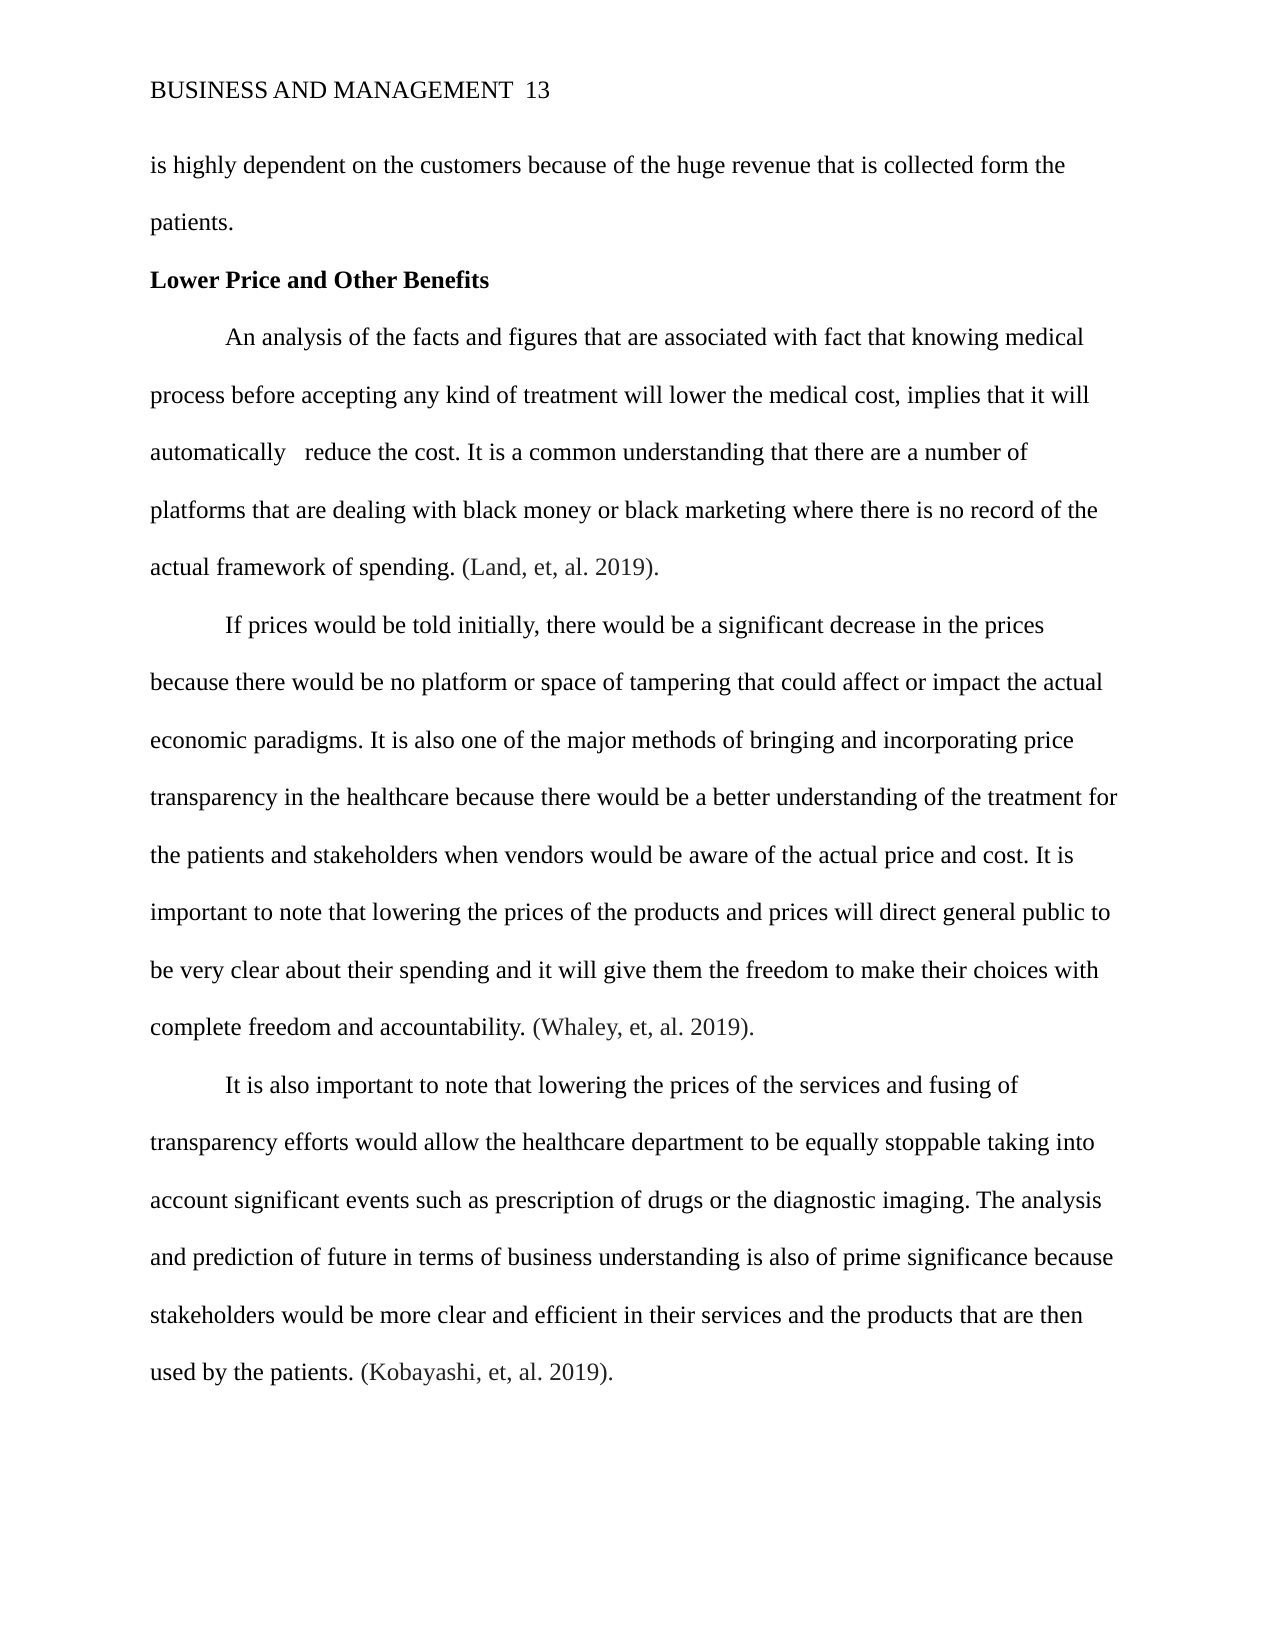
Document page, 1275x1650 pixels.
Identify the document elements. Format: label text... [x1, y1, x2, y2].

text It is also important to note that lowering the prices of the services and fusing of transparency efforts would allow the healthcare department to be equally stoppable taking into account significant events such as prescription of drugs or the diagnostic imaging. The analysis and prediction of future in terms of business understanding is also of prime significance because stakeholders would be more clear and efficient in their services and the products that are then used by the patients. (Kobayashi, et, al. 2019). [150, 1070, 1125, 1386]
text Lower Price and Other Benefits [150, 265, 1125, 294]
text If prices would be told initially, there would be a significant decrease in the prices because there would be no platform or space of tampering that could affect or impact the actual economic paradigms. It is also one of the major methods of bringing and incorporating price transparency in the healthcare because there would be a better understanding of the treatment for the patients and stakeholders when vendors would be aware of the actual price and cost. It is important to note that lowering the prices of the products and prices will direct general public to be very clear about their spending and it will give them the freedom to make their choices with complete freedom and accountability. (Whaley, et, al. 2019). [150, 610, 1125, 1041]
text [150, 150, 1125, 236]
text An analysis of the facts and figures that are associated with fact that knowing medical process before accepting any kind of treatment will lower the medical cost, implies that it will automatically reduce the cost. It is a common understanding that there are a number of platforms that are dealing with black money or black marketing where there is no record of the actual framework of spending. (Land, et, al. 2019). [150, 322, 1125, 581]
